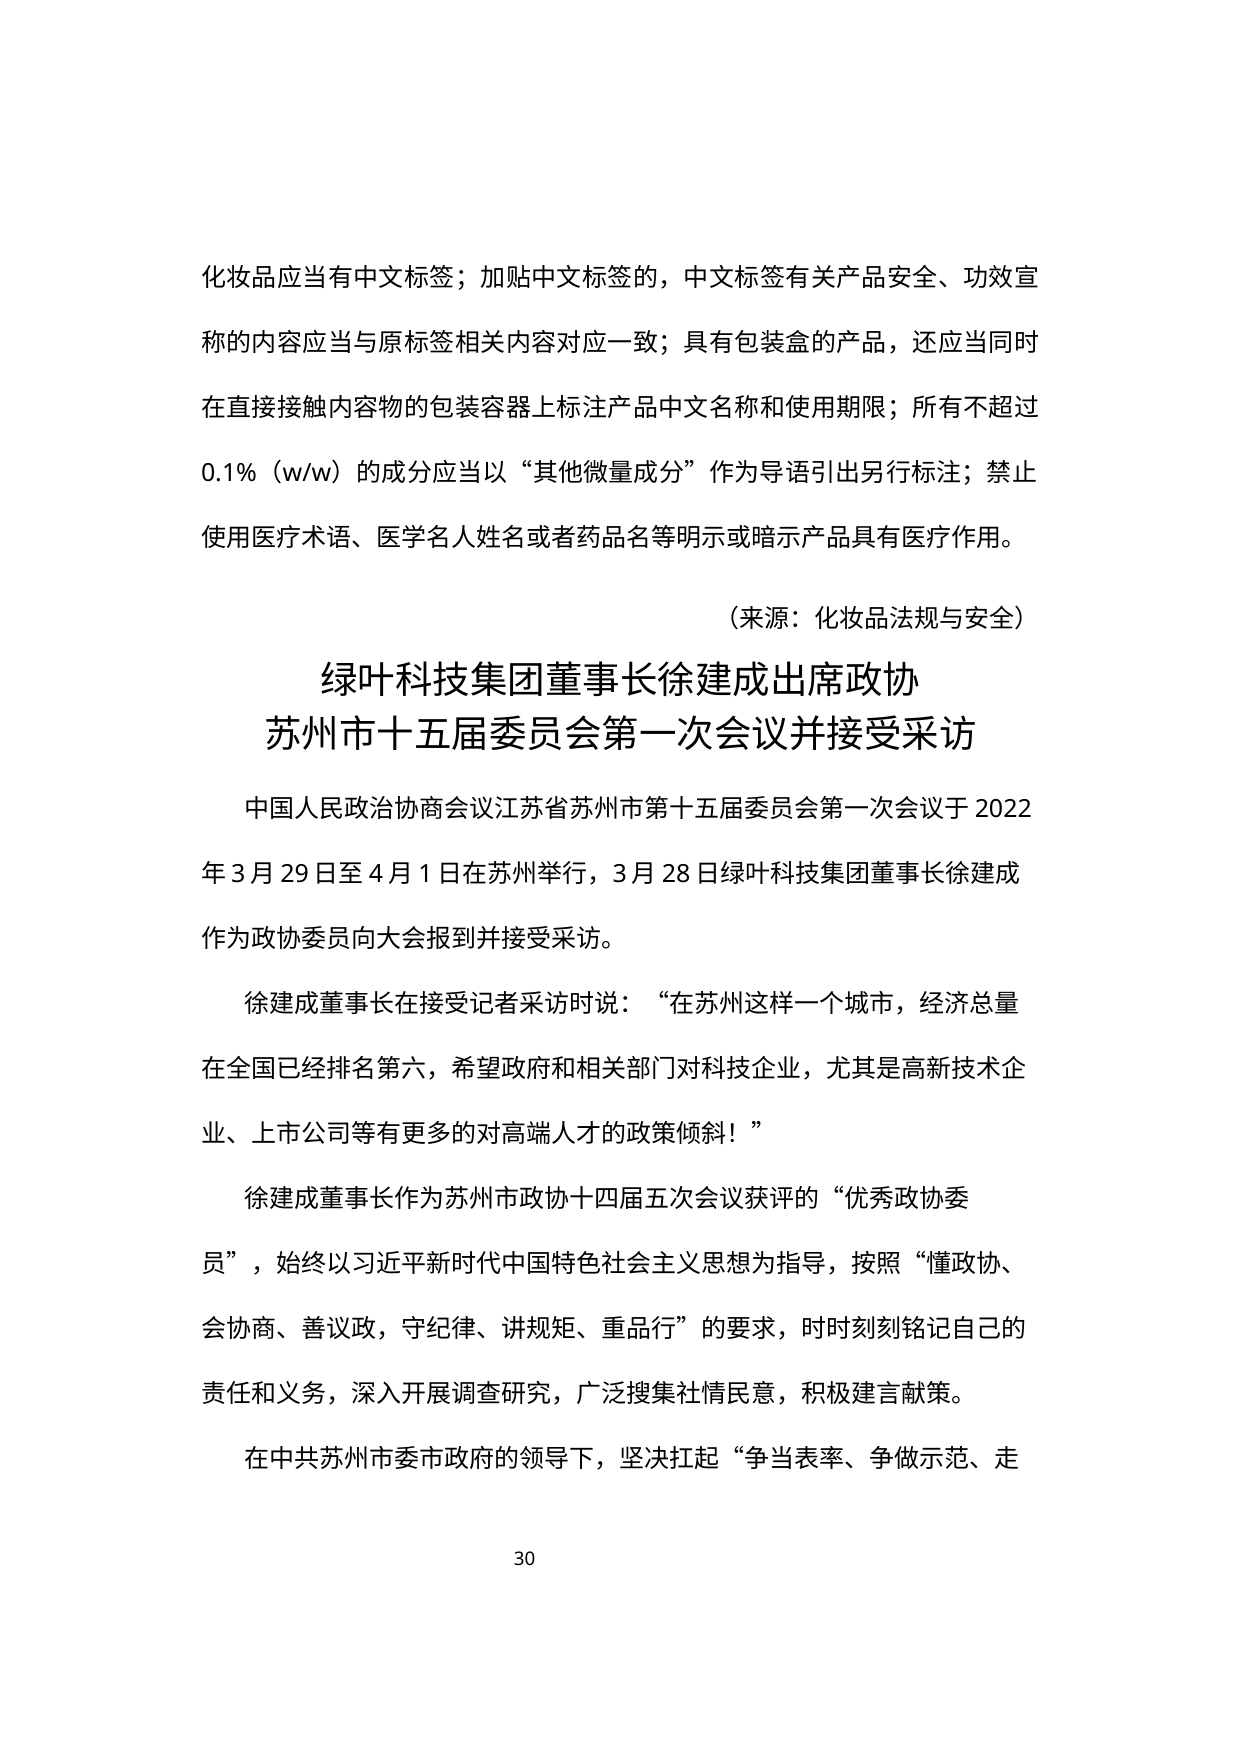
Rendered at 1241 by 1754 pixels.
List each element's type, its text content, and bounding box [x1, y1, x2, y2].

text （来源：化妆品法规与安全） [201, 584, 1039, 649]
text 苏州市十五届委员会第一次会议并接受采访 [201, 704, 1039, 758]
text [201, 1424, 1039, 1489]
text 徐建成董事长在接受记者采访时说：“在苏州这样一个城市，经济总量在全国已经排名第六，希望政府和相关部门对科技企业，尤其是高新技术企业、上市公司等有更多的对高端人才的政策倾斜！” [201, 969, 1039, 1164]
text 化妆品应当有中文标签；加贴中文标签的，中文标签有关产品安全、功效宣称的内容应当与原标签相关内容对应一致；具有包装盒的产品，还应当同时在直接接触内容物的包装容器上标注产品中文名称和使用期限；所有不超过0.1%（w/w）的成分应当以“其他微量成分”作为导语引出另行标注；禁止使用医疗术语、医学名人姓名或者药品名等明示或暗示产品具有医疗作用。 [201, 243, 1039, 568]
text 中国人民政治协商会议江苏省苏州市第十五届委员会第一次会议于2022年3月29日至4月1日在苏州举行，3月28日绿叶科技集团董事长徐建成作为政协委员向大会报到并接受采访。 [201, 774, 1039, 969]
text 徐建成董事长作为苏州市政协十四届五次会议获评的“优秀政协委员”，始终以习近平新时代中国特色社会主义思想为指导，按照“懂政协、会协商、善议政，守纪律、讲规矩、重品行”的要求，时时刻刻铭记自己的责任和义务，深入开展调查研究，广泛搜集社情民意，积极建言献策。 [201, 1164, 1039, 1424]
text 绿叶科技集团董事长徐建成出席政协 [201, 649, 1039, 704]
